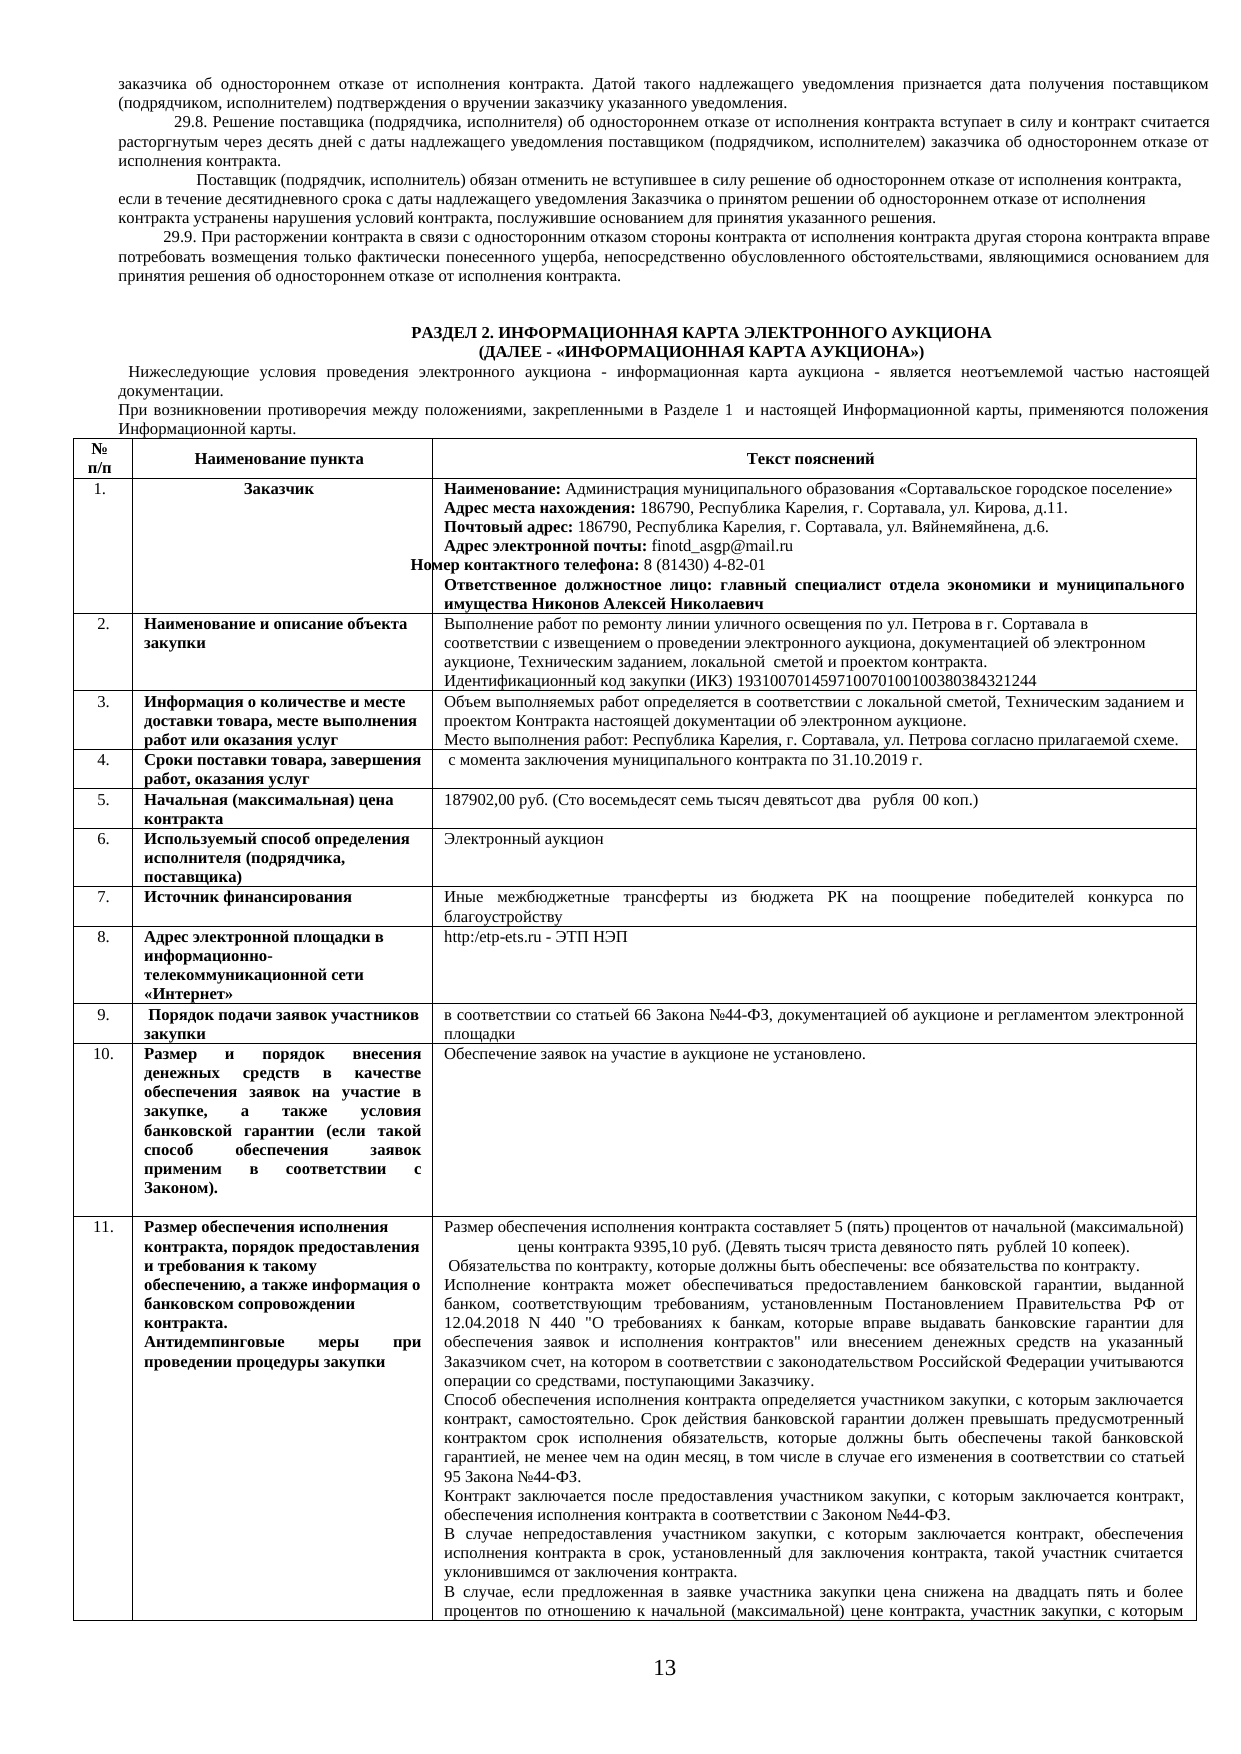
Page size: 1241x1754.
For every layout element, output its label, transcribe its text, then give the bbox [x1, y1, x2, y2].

table_cell Наименование и описание объекта закупки [133, 614, 432, 690]
table_cell 9. [74, 1004, 132, 1043]
table_cell Выполнение работ по ремонту линии уличного освещения по ул. Петрова в г. Сортавала в соответствии с извещением о проведении электронного аукциона, документацией об электронном аукционе, Техническим заданием, локальной сметой и проектом контракта. Идентификационный код закупки (ИКЗ) 193100701459710070100100380384321244 [433, 614, 1196, 690]
table_header № п/п [74, 439, 132, 477]
table_cell http:/etp-ets.ru - ЭТП НЭП [433, 927, 1196, 1003]
text (ДАЛЕЕ - «ИНФОРМАЦИОННАЯ КАРТА АУКЦИОНА») [118, 342, 1211, 361]
text 29.8. Решение поставщика (подрядчика, исполнителя) об одностороннем отказе от исполнения контракта вступает в силу и контракт считается расторгнутым через десять дней с даты надлежащего уведомления поставщиком (подрядчиком, исполнителем) заказчика об одностороннем отказе от исполнения контракта. [118, 112, 1211, 170]
table_cell 1. [74, 479, 132, 613]
table_cell Электронный аукцион [433, 829, 1196, 886]
table_cell 7. [74, 887, 132, 926]
table_cell 2. [74, 614, 132, 690]
table_cell Используемый способ определения исполнителя (подрядчика, поставщика) [242, 829, 432, 886]
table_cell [433, 1217, 1196, 1620]
text РАЗДЕЛ 2. ИНФОРМАЦИОННАЯ КАРТА ЭЛЕКТРОННОГО АУКЦИОНА [118, 323, 1211, 342]
table_cell в соответствии со статьей 66 Закона №44-ФЗ, документацией об аукционе и регламентом электронной площадки [433, 1004, 1196, 1043]
table_header Текст пояснений [433, 439, 1196, 477]
table_cell Информация о количестве и месте доставки товара, месте выполнения работ или оказания услуг [338, 691, 432, 749]
table_cell Размер и порядок внесения денежных средств в качестве обеспечения заявок на участие в закупке, а также условия банковской гарантии (если такой способ обеспечения заявок применим в соответствии с Законом). [133, 1044, 432, 1216]
table_cell Заказчик [133, 479, 432, 613]
text 29.9. При расторжении контракта в связи с односторонним отказом стороны контракта от исполнения контракта другая сторона контракта вправе потребовать возмещения только фактически понесенного ущерба, непосредственно обусловленного обстоятельствами, являющимися основанием для принятия решения об одностороннем отказе от исполнения контракта. [118, 227, 1211, 285]
table_cell Сроки поставки товара, завершения работ, оказания услуг [133, 750, 432, 788]
table_cell Источник финансирования [133, 887, 432, 926]
table_cell Начальная (максимальная) цена контракта [133, 789, 432, 828]
table_cell 3. [74, 691, 132, 749]
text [118, 74, 1211, 112]
table_cell Объем выполняемых работ определяется в соответствии с локальной сметой, Техническим заданием и проектом Контракта настоящей документации об электронном аукционе. Место выполнения работ: Республика Карелия, г. Сортавала, ул. Петрова согласно прилагаемой схеме. [433, 691, 1196, 749]
table_cell Адрес электронной площадки в информационно-телекоммуникационной сети «Интернет» [233, 927, 432, 1003]
text Нижеследующие условия проведения электронного аукциона - информационная карта аукциона - является неотъемлемой частью настоящей документации. [118, 361, 1211, 400]
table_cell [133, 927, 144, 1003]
table_cell Обеспечение заявок на участие в аукционе не установлено. [433, 1044, 1196, 1216]
table_cell 5. [74, 789, 132, 828]
table_cell Порядок подачи заявок участников закупки [174, 1004, 432, 1043]
table_cell 6. [74, 829, 132, 886]
table_cell 4. [74, 750, 132, 788]
table_cell 11. [74, 1217, 132, 1620]
table_cell 8. [74, 927, 132, 1003]
text Поставщик (подрядчик, исполнитель) обязан отменить не вступившее в силу решение об одностороннем отказе от исполнения контракта, если в течение десятидневного срока с даты надлежащего уведомления Заказчика о принятом решении об одностороннем отказе от исполнения контракта устранены нарушения условий контракта, послужившие основанием для принятия указанного решения. [118, 170, 1211, 227]
table_cell Наименование: Администрация муниципального образования «Сортавальское городское поселение» Адрес места нахождения: 186790, Республика Карелия, г. Сортавала, ул. Кирова, д.11. Почтовый адрес: 186790, Республика Карелия, г. Сортавала, ул. Вяйнемяйнена, д.6. Адрес электронной почты: finotd_asgp@mail.ru Номер контактного телефона: 8 (81430) 4-82-01 Ответственное должностное лицо: главный специалист отдела экономики и муниципального имущества Никонов Алексей Николаевич [433, 479, 1196, 613]
table_cell 187902,00 руб. (Сто восемьдесят семь тысяч девятьсот два рубля 00 коп.) [433, 789, 1196, 828]
table_cell Иные межбюджетные трансферты из бюджета РК на поощрение победителей конкурса по благоустройству [433, 887, 1196, 926]
table_header Наименование пункта [133, 439, 432, 477]
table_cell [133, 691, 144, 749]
table_cell 10. [74, 1044, 132, 1216]
table_cell с момента заключения муниципального контракта по 31.10.2019 г. [433, 750, 1196, 788]
text При возникновении противоречия между положениями, закрепленными в Разделе 1 и настоящей Информационной карты, применяются положения Информационной карты. [118, 400, 1211, 438]
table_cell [133, 1217, 432, 1620]
